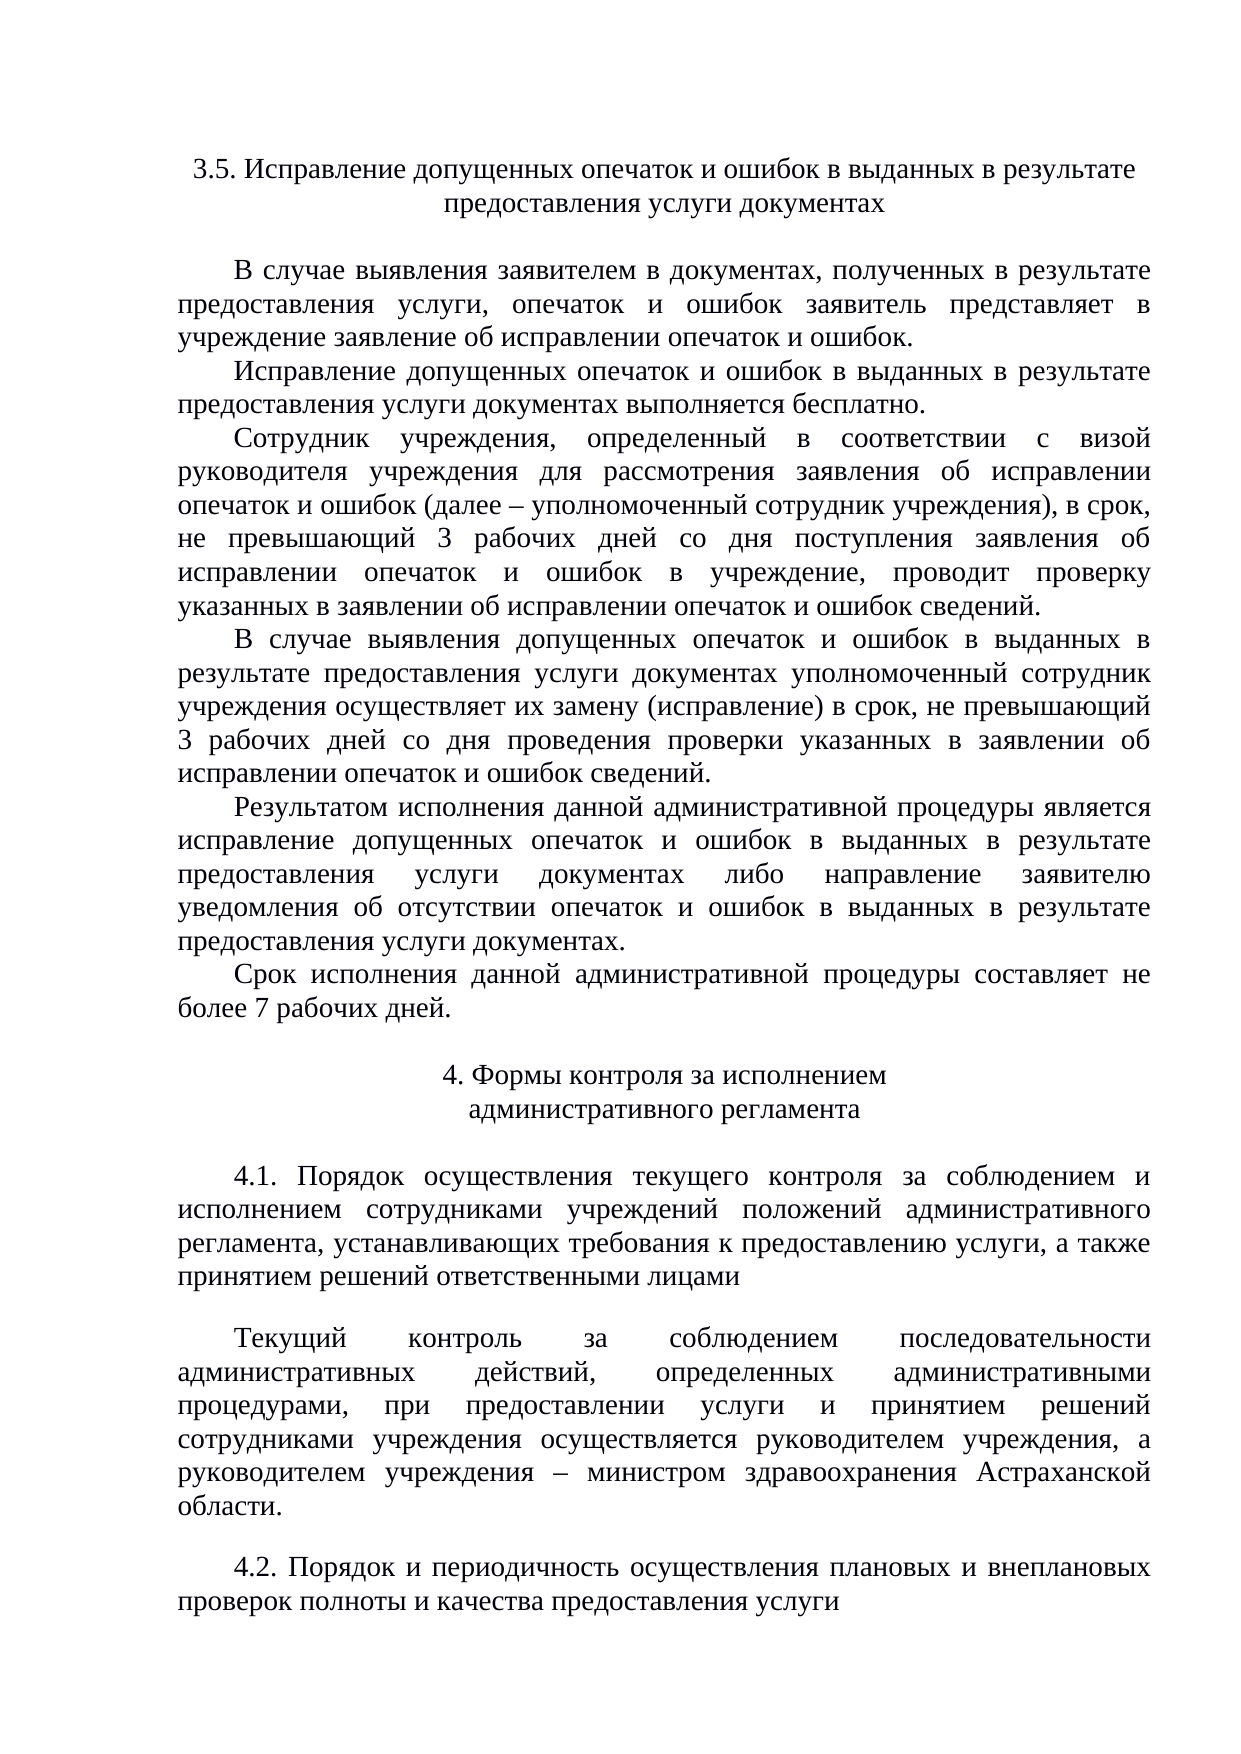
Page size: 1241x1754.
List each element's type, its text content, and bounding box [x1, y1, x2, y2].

text Текущий контроль за соблюдением последовательности административных действий, определенных административными процедурами, при предоставлении услуги и принятием решений сотрудниками учреждения осуществляется руководителем учреждения, а руководителем учреждения – министром здравоохранения Астраханской области. [177, 1320, 1152, 1521]
text административного регламента [177, 1091, 1152, 1124]
text 4.2. Порядок и периодичность осуществления плановых и внеплановых проверок полноты и качества предоставления услуги [177, 1549, 1152, 1616]
text Срок исполнения данной административной процедуры составляет не более 7 рабочих дней. [177, 957, 1152, 1024]
text Сотрудник учреждения, определенный в соответствии с визой руководителя учреждения для рассмотрения заявления об исправлении опечаток и ошибок (далее – уполномоченный сотрудник учреждения), в срок, не превышающий 3 рабочих дней со дня поступления заявления об исправлении опечаток и ошибок в учреждение, проводит проверку указанных в заявлении об исправлении опечаток и ошибок сведений. [177, 420, 1152, 621]
text 4. Формы контроля за исполнением [177, 1057, 1152, 1091]
text В случае выявления заявителем в документах, полученных в результате предоставления услуги, опечаток и ошибок заявитель представляет в учреждение заявление об исправлении опечаток и ошибок. [177, 252, 1152, 353]
text 4.1. Порядок осуществления текущего контроля за соблюдением и исполнением сотрудниками учреждений положений административного регламента, устанавливающих требования к предоставлению услуги, а также принятием решений ответственными лицами [177, 1158, 1152, 1292]
text В случае выявления допущенных опечаток и ошибок в выданных в результате предоставления услуги документах уполномоченный сотрудник учреждения осуществляет их замену (исправление) в срок, не превышающий 3 рабочих дней со дня проведения проверки указанных в заявлении об исправлении опечаток и ошибок сведений. [177, 621, 1152, 789]
text 3.5. Исправление допущенных опечаток и ошибок в выданных в результате предоставления услуги документах [177, 152, 1152, 219]
text Исправление допущенных опечаток и ошибок в выданных в результате предоставления услуги документах выполняется бесплатно. [177, 353, 1152, 420]
text Результатом исполнения данной административной процедуры является исправление допущенных опечаток и ошибок в выданных в результате предоставления услуги документах либо направление заявителю уведомления об отсутствии опечаток и ошибок в выданных в результате предоставления услуги документах. [177, 789, 1152, 957]
